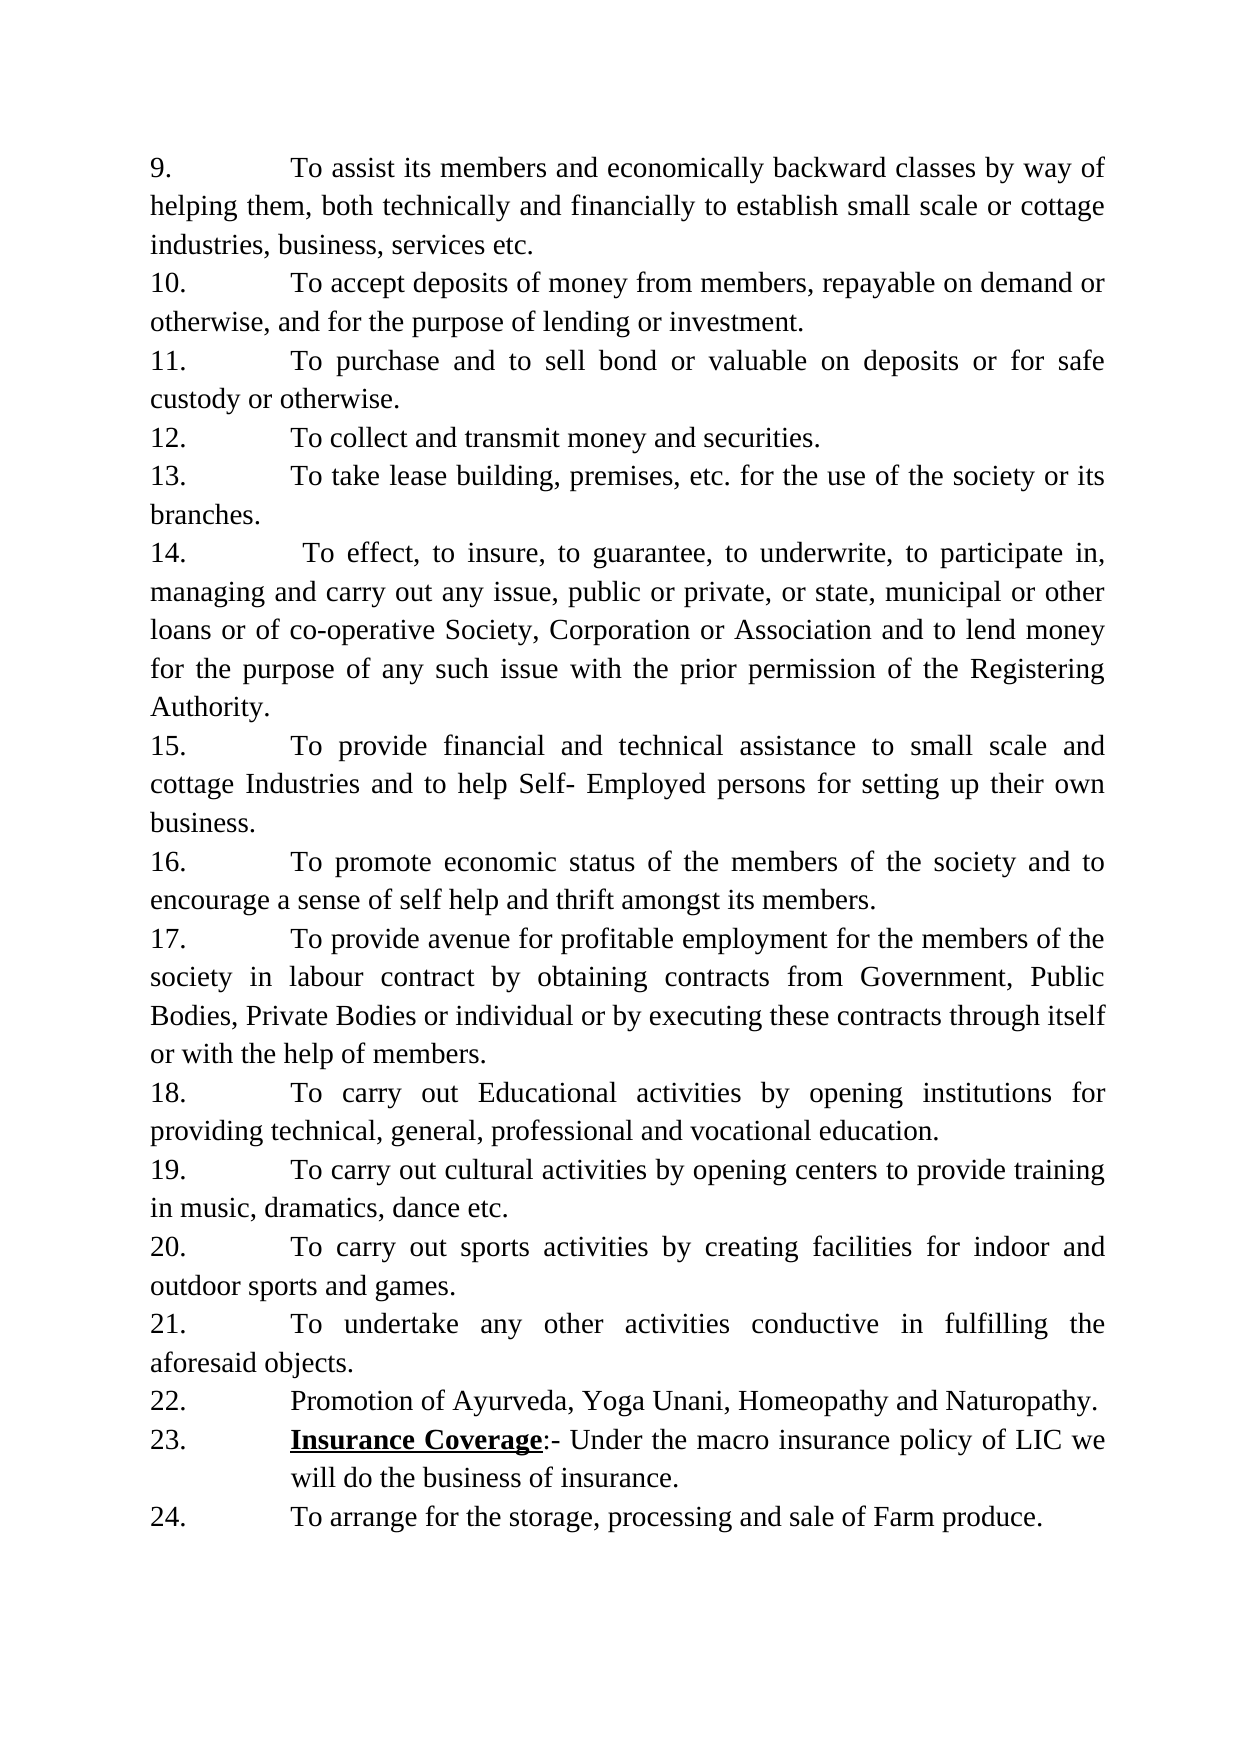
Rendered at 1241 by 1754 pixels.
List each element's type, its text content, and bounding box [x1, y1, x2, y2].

list To undertake any other activities conductive in fulfilling the aforesaid objects. [150, 1306, 1106, 1378]
list To arrange for the storage, processing and sale of Farm produce. [150, 1499, 1106, 1532]
list To effect, to insure, to guarantee, to underwrite, to participate in, managing and carry out any issue, public or private, or state, municipal or other loans or of co-operative Society, Corporation or Association and to lend money for the purpose of any such issue with the prior permission of the Registering Authority. [150, 535, 1106, 723]
list To provide financial and technical assistance to small scale and cottage Industries and to help Self- Employed persons for setting up their own business. [150, 728, 1106, 839]
list To collect and transmit money and securities. [150, 420, 1106, 453]
list To promote economic status of the members of the society and to encourage a sense of self help and thrift amongst its members. [150, 844, 1106, 916]
list To assist its members and economically backward classes by way of helping them, both technically and financially to establish small scale or cottage industries, business, services etc. [150, 150, 1106, 261]
list Insurance Coverage:- Under the macro insurance policy of LIC we will do the business of insurance. [150, 1422, 1106, 1494]
list Promotion of Ayurveda, Yoga Unani, Homeopathy and Naturopathy. [150, 1383, 1106, 1417]
list To carry out Educational activities by opening institutions for providing technical, general, professional and vocational education. [150, 1075, 1106, 1147]
list To provide avenue for profitable employment for the members of the society in labour contract by obtaining contracts from Government, Public Bodies, Private Bodies or individual or by executing these contracts through itself or with the help of members. [150, 921, 1106, 1070]
list To carry out sports activities by creating facilities for indoor and outdoor sports and games. [150, 1229, 1106, 1301]
list To carry out cultural activities by opening centers to provide training in music, dramatics, dance etc. [150, 1152, 1106, 1224]
list To take lease building, premises, etc. for the use of the society or its branches. [150, 458, 1106, 530]
list To accept deposits of money from members, repayable on demand or otherwise, and for the purpose of lending or investment. [150, 266, 1106, 338]
list To purchase and to sell bond or valuable on deposits or for safe custody or otherwise. [150, 343, 1106, 415]
